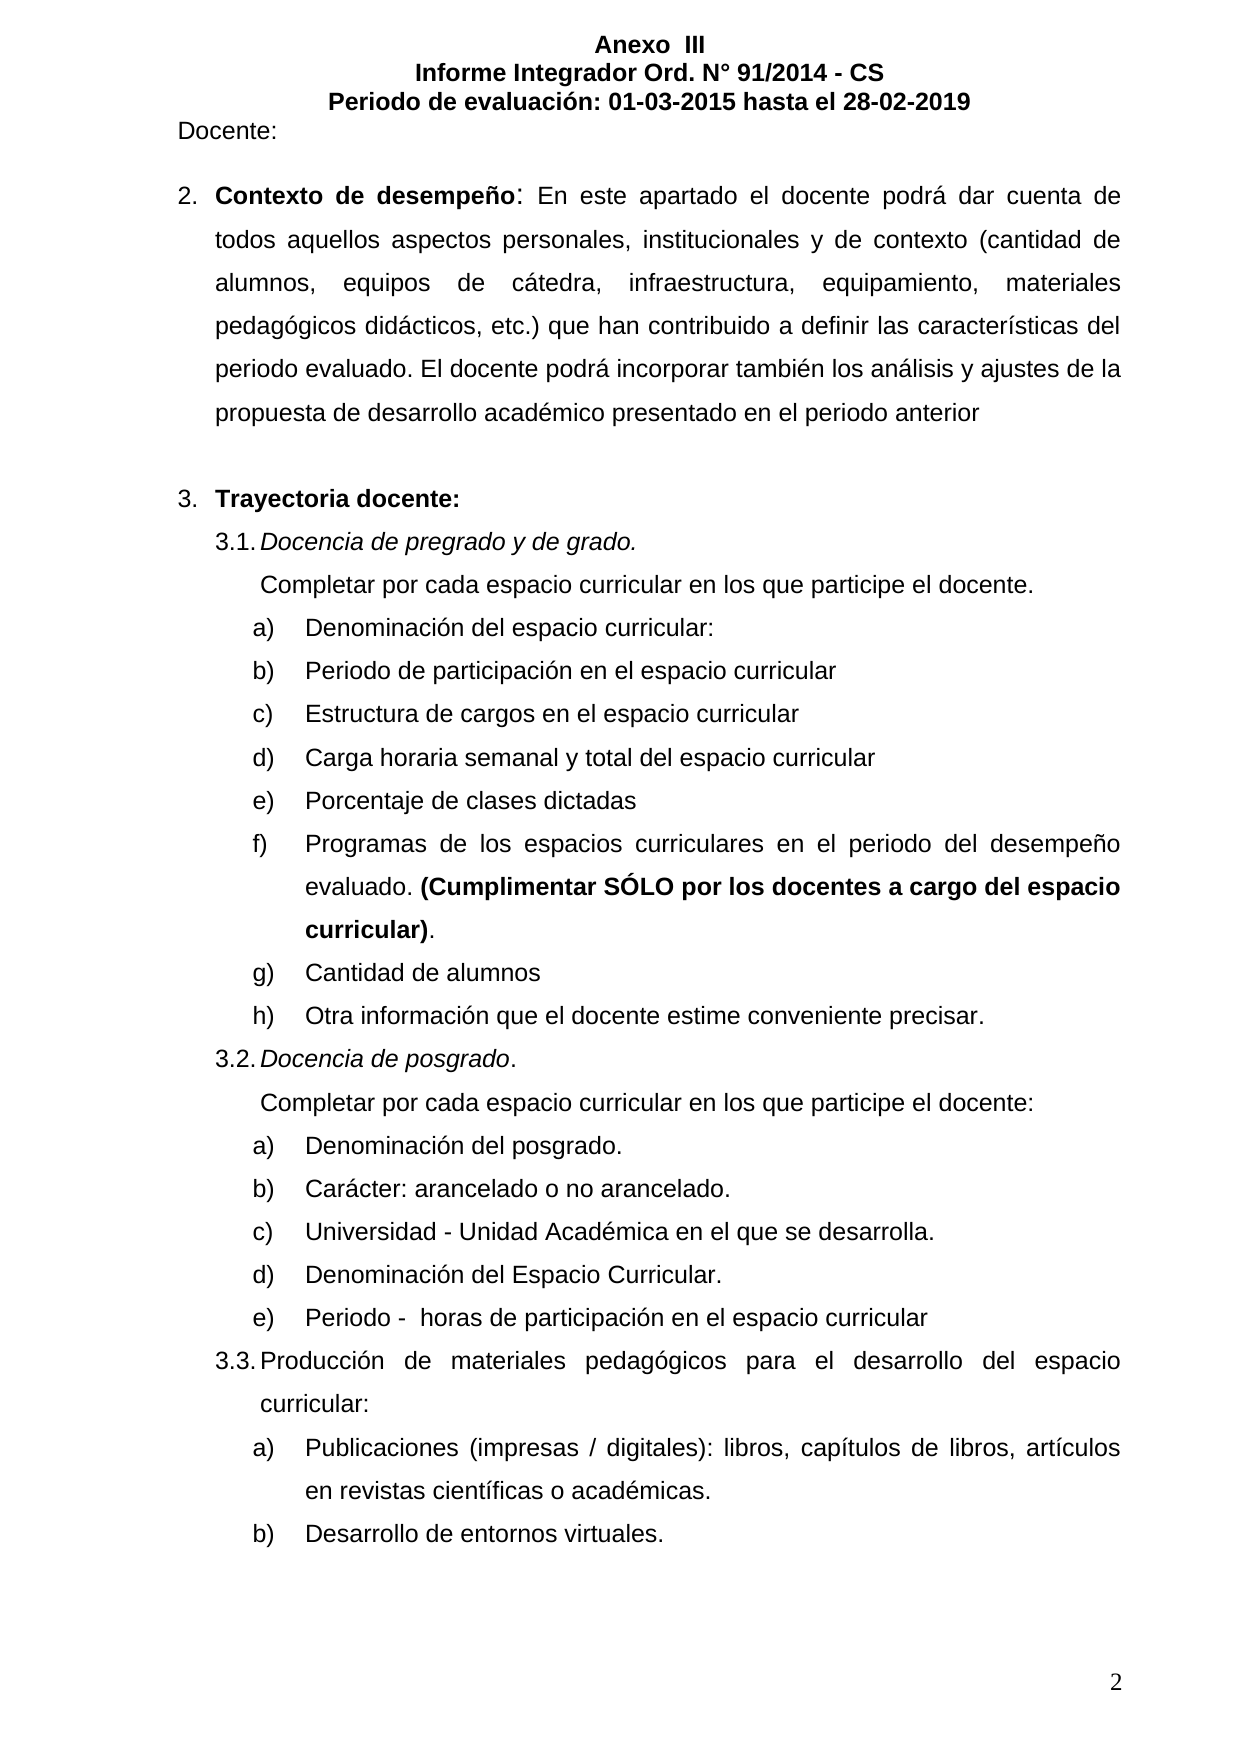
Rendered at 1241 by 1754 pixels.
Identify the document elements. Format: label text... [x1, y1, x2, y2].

list Programas de los espacios curriculares en el periodo del desempeño evaluado. (Cumplimentar SÓLO por los docentes a cargo del espacio curricular). [252, 829, 1122, 944]
list Docencia de posgrado. [215, 1044, 1122, 1073]
list Estructura de cargos en el espacio curricular [252, 699, 1122, 728]
list Producción de materiales pedagógicos para el desarrollo del espacio curricular: [215, 1346, 1122, 1418]
list Docencia de pregrado y de grado. [215, 527, 1122, 556]
list Denominación del Espacio Curricular. [252, 1260, 1122, 1289]
list Denominación del espacio curricular: [252, 613, 1122, 642]
list Desarrollo de entornos virtuales. [252, 1519, 1122, 1548]
list Completar por cada espacio curricular en los que participe el docente. [260, 570, 1122, 599]
list Contexto de desempeño: En este apartado el docente podrá dar cuenta de todos aquellos aspectos personales, institucionales y de contexto (cantidad de alumnos, equipos de cátedra, infraestructura, equipamiento, materiales pedagógicos didácticos, etc.) que han contribuido a definir las características del periodo evaluado. El docente podrá incorporar también los análisis y ajustes de la propuesta de desarrollo académico presentado en el periodo anterior [177, 177, 1122, 426]
list Universidad - Unidad Académica en el que se desarrolla. [252, 1217, 1122, 1246]
list Carga horaria semanal y total del espacio curricular [252, 743, 1122, 771]
list Periodo - horas de participación en el espacio curricular [252, 1303, 1122, 1332]
list Otra información que el docente estime conveniente precisar. [252, 1001, 1122, 1030]
list Cantidad de alumnos [252, 958, 1122, 987]
list Carácter: arancelado o no arancelado. [252, 1174, 1122, 1203]
list Trayectoria docente: [177, 484, 1122, 513]
list Publicaciones (impresas / digitales): libros, capítulos de libros, artículos en revistas científicas o académicas. [252, 1433, 1122, 1504]
list Periodo de participación en el espacio curricular [252, 656, 1122, 685]
list Denominación del posgrado. [252, 1131, 1122, 1159]
list Porcentaje de clases dictadas [252, 786, 1122, 814]
list Completar por cada espacio curricular en los que participe el docente: [260, 1088, 1122, 1116]
